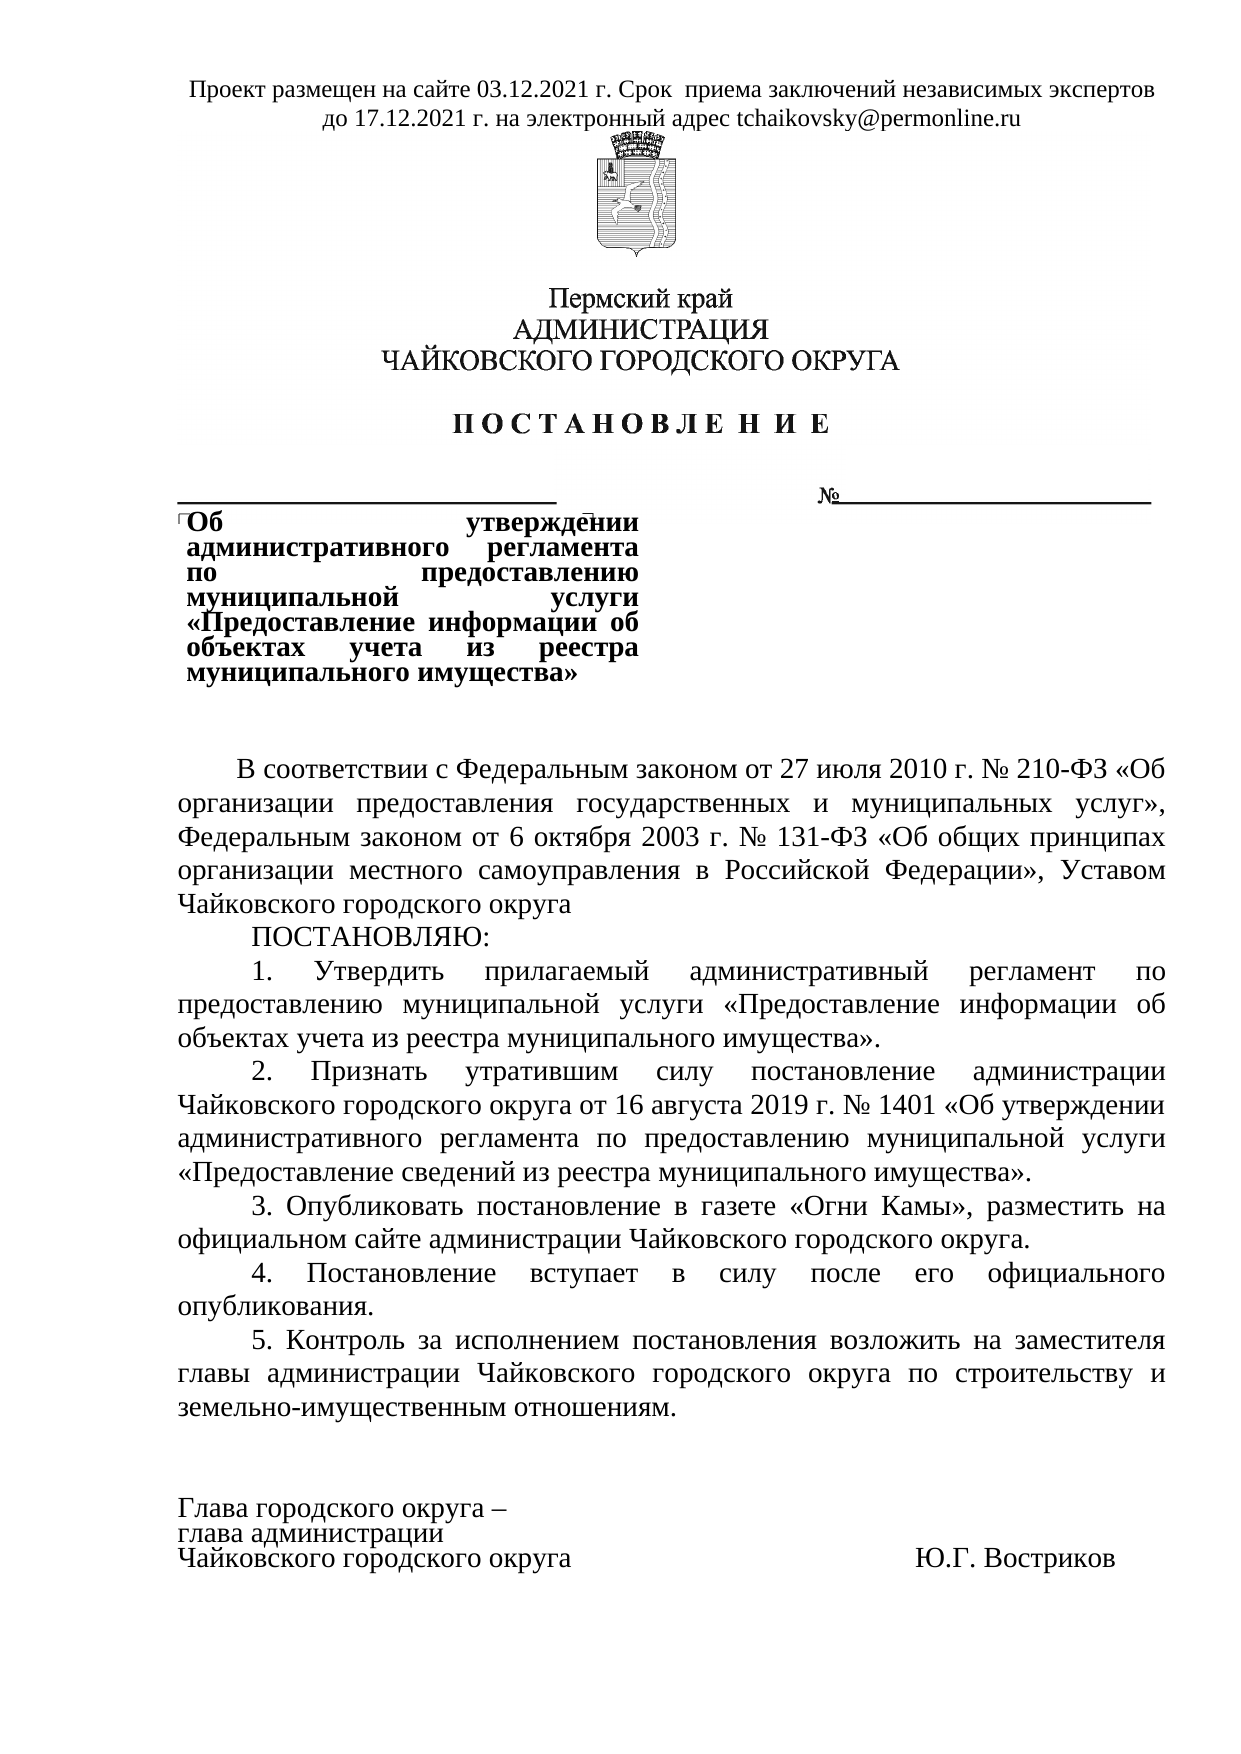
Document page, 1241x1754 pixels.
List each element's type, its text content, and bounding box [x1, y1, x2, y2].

text Чайковского городского округа Ю.Г. Востриков [177, 1547, 1167, 1572]
picture [477, 519, 485, 524]
picture [192, 513, 203, 524]
text Глава городского округа – [177, 1497, 1167, 1522]
picture [177, 131, 1152, 524]
text 5. Контроль за исполнением постановления возложить на заместителя главы администрации Чайковского городского округа по строительству и земельно-имущественным отношениям. [177, 1322, 1167, 1422]
text глава администрации [177, 1522, 1167, 1547]
text 3. Опубликовать постановление в газете «Огни Камы», разместить на официальном сайте администрации Чайковского городского округа. [177, 1188, 1167, 1255]
text ПОСТАНОВЛЯЮ: [177, 919, 1167, 953]
text В соответствии с Федеральным законом от 27 июля 2010 г. № 210-ФЗ «Об организации предоставления государственных и муниципальных услуг», Федеральным законом от 6 октября 2003 г. № 131-ФЗ «Об общих принципах организации местного самоуправления в Российской Федерации», Уставом Чайковского городского округа [177, 752, 1167, 919]
text 1. Утвердить прилагаемый административный регламент по предоставлению муниципальной услуги «Предоставление информации об объектах учета из реестра муниципального имущества». [177, 953, 1167, 1053]
text 2. Признать утратившим силу постановление администрации Чайковского городского округа от 16 августа 2019 г. № 1401 «Об утверждении административного регламента по предоставлению муниципальной услуги «Предоставление сведений из реестра муниципального имущества». [177, 1053, 1167, 1188]
text 4. Постановление вступает в силу после его официального опубликования. [177, 1255, 1167, 1322]
